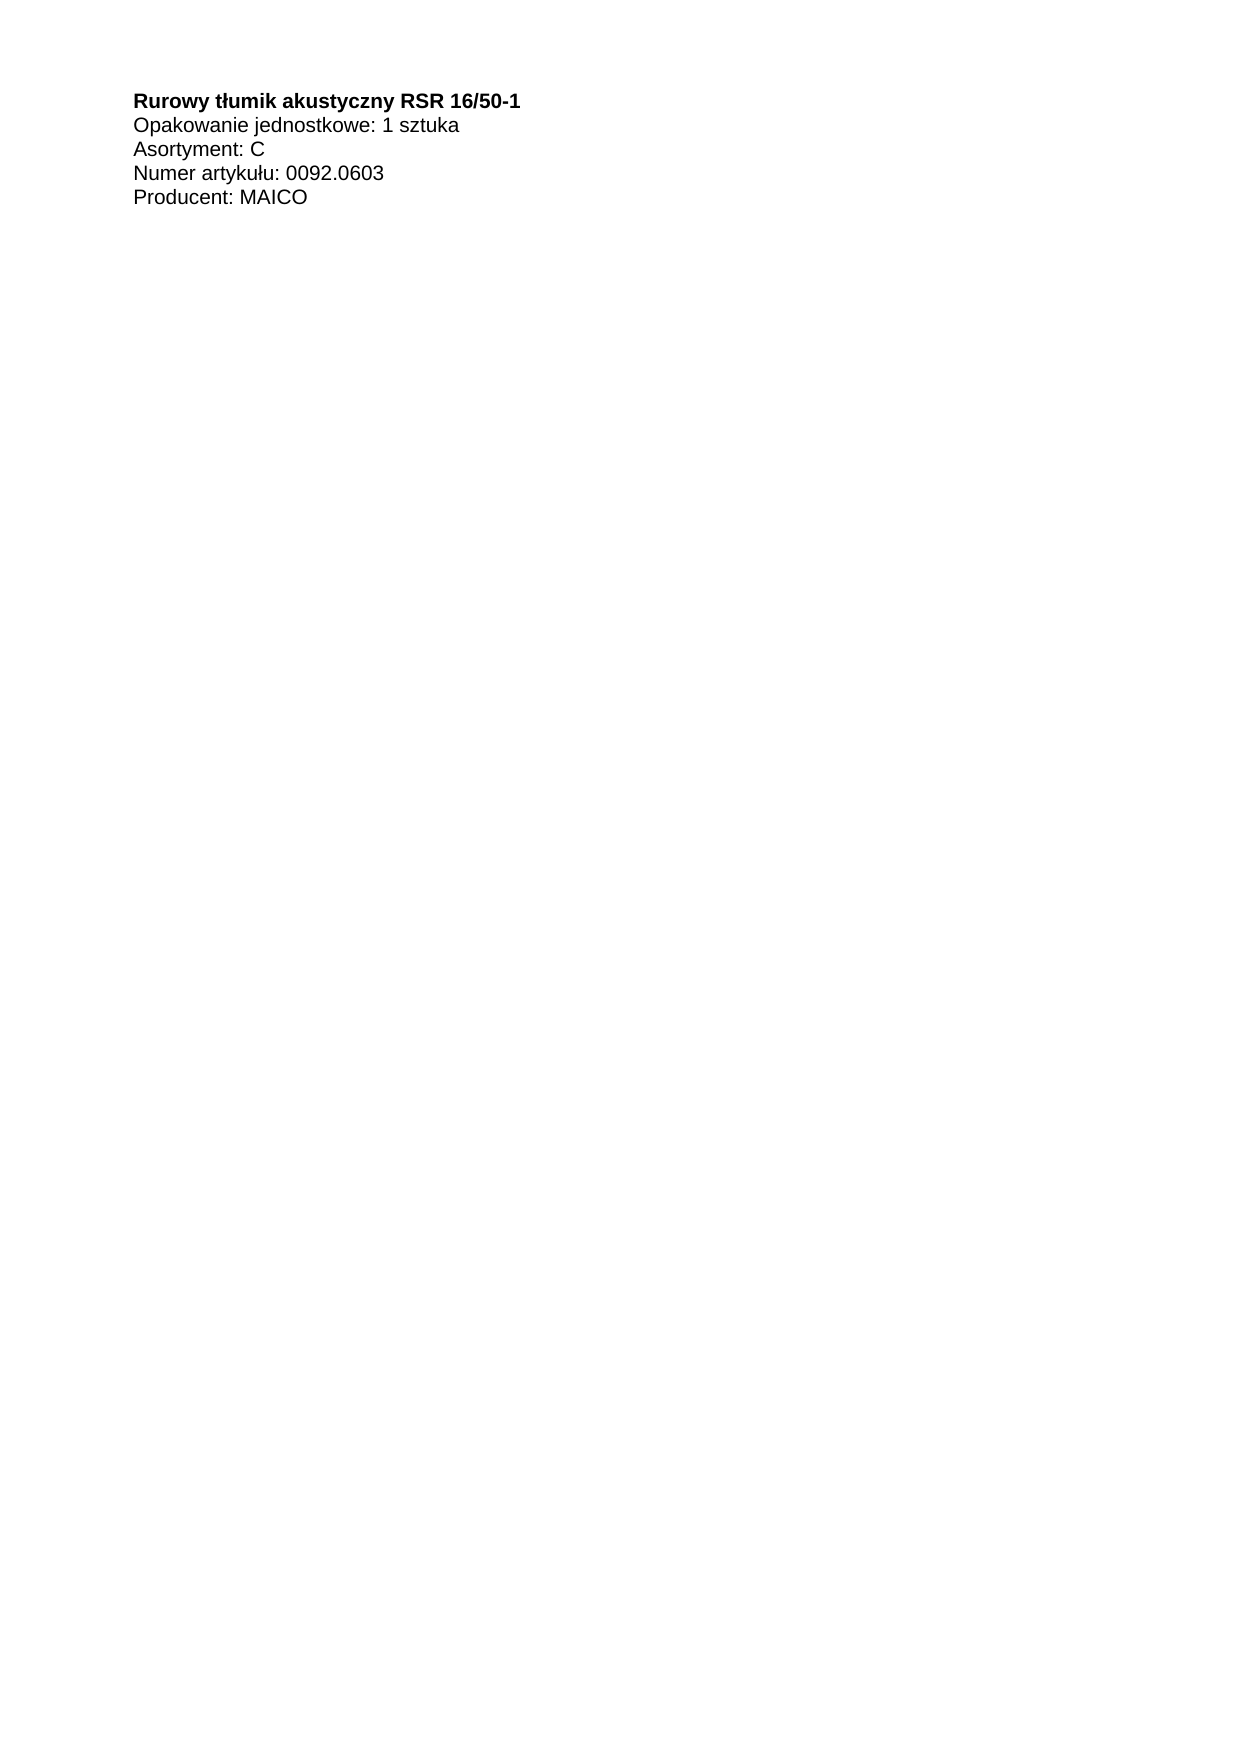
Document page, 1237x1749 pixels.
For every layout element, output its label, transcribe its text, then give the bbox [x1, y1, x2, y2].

text Rurowy tłumik akustyczny RSR 16/50-1Opakowanie jednostkowe: 1 sztukaAsortyment: C Numer artykułu: 0092.0603Producent: MAICO [133, 89, 1148, 208]
